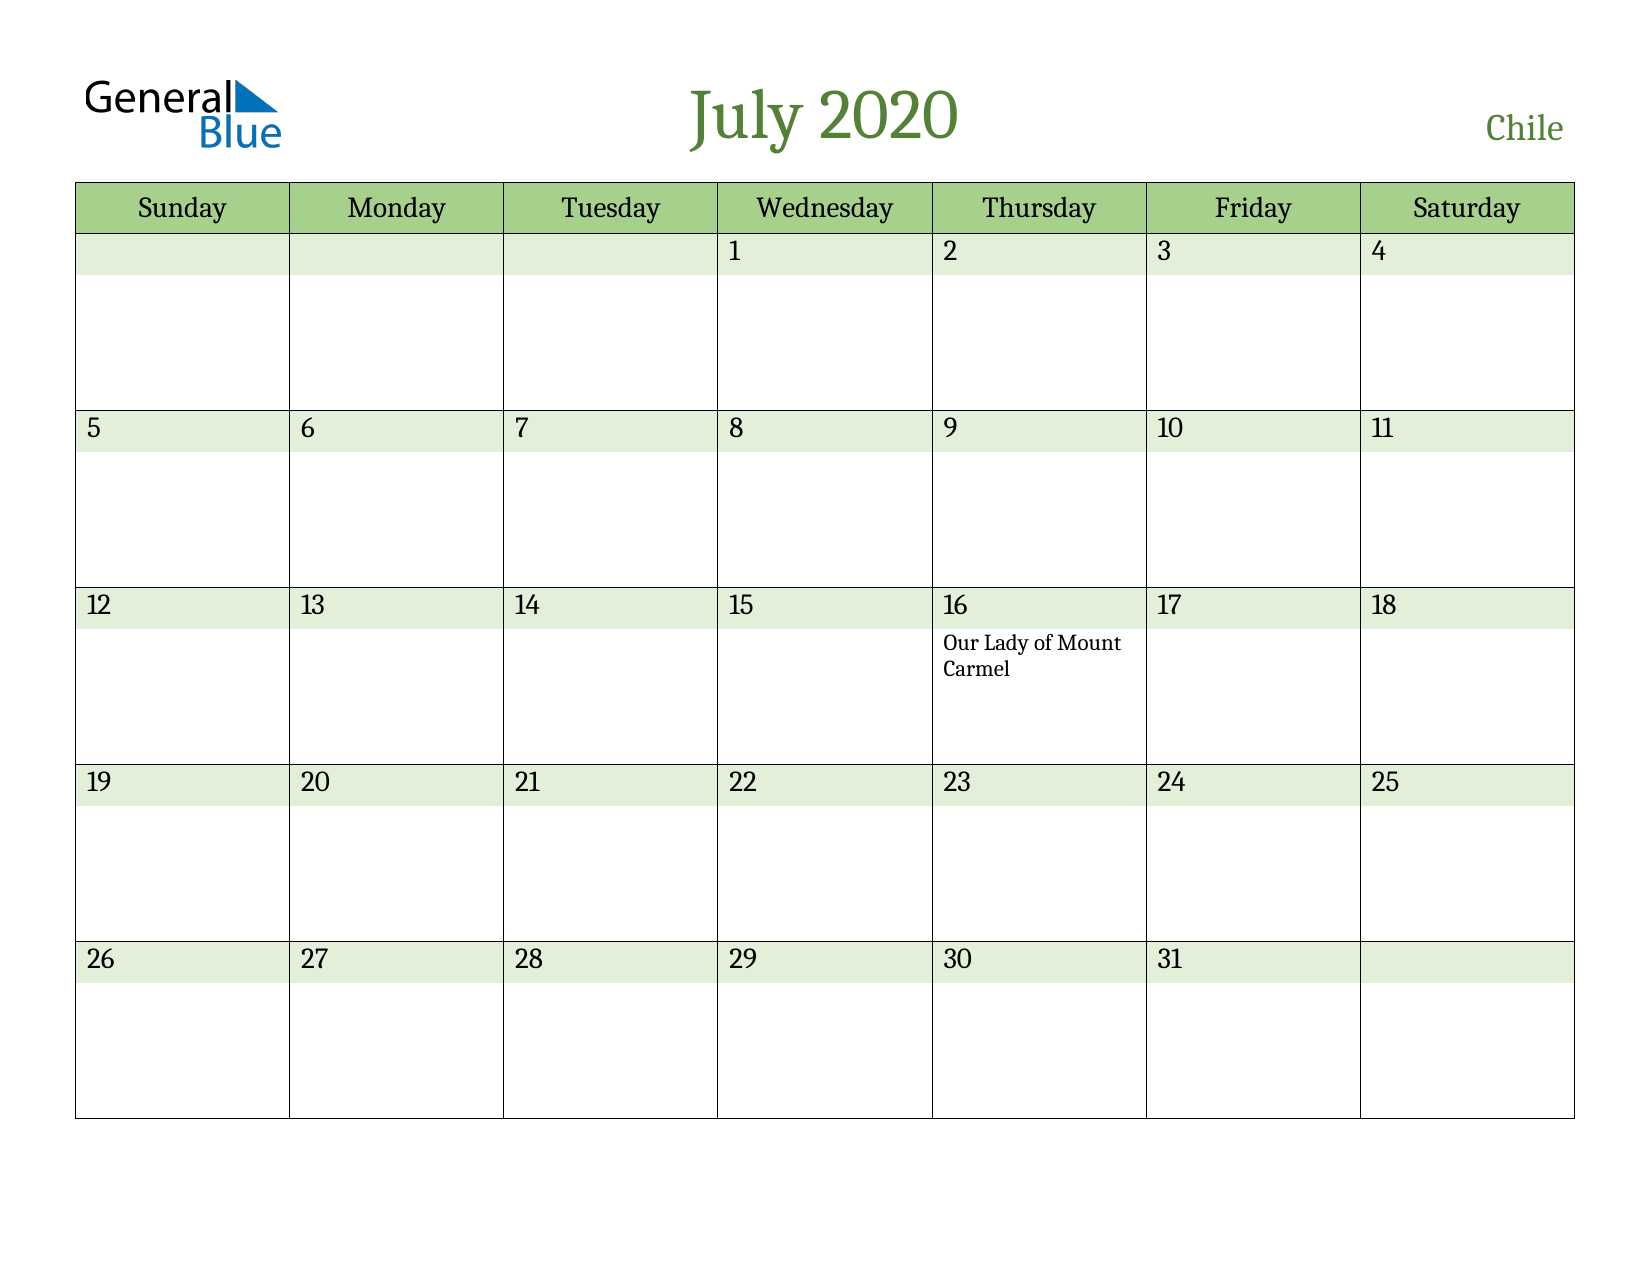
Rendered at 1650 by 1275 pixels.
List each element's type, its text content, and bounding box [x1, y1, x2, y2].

table_header July 2020 [504, 75, 1146, 182]
table_cell 20 [290, 765, 503, 806]
table_cell [1361, 806, 1574, 941]
table_cell Monday [290, 183, 503, 233]
table_cell [76, 452, 289, 587]
table_cell [1361, 983, 1574, 1118]
table_cell [290, 452, 503, 587]
table_cell [933, 806, 1146, 941]
table_cell [718, 275, 932, 410]
table_cell 17 [1147, 588, 1360, 629]
table_cell [290, 806, 503, 941]
table_cell [290, 234, 503, 275]
table_cell Tuesday [504, 183, 717, 233]
table_cell 13 [290, 588, 503, 629]
table_cell 8 [718, 411, 932, 452]
table_cell Saturday [1361, 183, 1574, 233]
table_cell [504, 234, 717, 275]
table_cell 6 [290, 411, 503, 452]
table_cell [504, 806, 717, 941]
table_cell 7 [504, 411, 717, 452]
table_cell [933, 275, 1146, 410]
table_cell [718, 629, 932, 764]
table_cell [1361, 629, 1574, 764]
table_cell [1147, 452, 1360, 587]
table_cell [504, 275, 717, 410]
table_cell [504, 629, 717, 764]
table_cell [1361, 452, 1574, 587]
table_cell [76, 629, 289, 764]
table_header Chile [1146, 75, 1574, 182]
table_cell 12 [76, 588, 289, 629]
table_cell 16 [933, 588, 1146, 629]
table_cell 15 [718, 588, 932, 629]
table_cell 9 [933, 411, 1146, 452]
table_cell 3 [1147, 234, 1360, 275]
table_cell [1147, 983, 1360, 1118]
table_cell 24 [1147, 765, 1360, 806]
table_cell [933, 452, 1146, 587]
table_cell [1147, 806, 1360, 941]
table_cell 26 [76, 942, 289, 983]
table_cell [1361, 942, 1574, 983]
table_cell [718, 452, 932, 587]
table_cell 23 [933, 765, 1146, 806]
table_cell [76, 234, 289, 275]
table_cell 5 [76, 411, 289, 452]
table_cell 27 [290, 942, 503, 983]
table_cell 10 [1147, 411, 1360, 452]
table_cell 31 [1147, 942, 1360, 983]
table_cell 22 [718, 765, 932, 806]
table_cell Our Lady of Mount Carmel [933, 629, 1146, 764]
table_cell [933, 983, 1146, 1118]
table_cell [290, 275, 503, 410]
table_cell Friday [1147, 183, 1360, 233]
table_cell [76, 806, 289, 941]
table_cell [1147, 275, 1360, 410]
table_cell [76, 983, 289, 1118]
picture [86, 80, 281, 148]
table_header [76, 75, 503, 182]
table_cell 29 [718, 942, 932, 983]
table_cell 2 [933, 234, 1146, 275]
table_cell 11 [1361, 411, 1574, 452]
table_cell Thursday [933, 183, 1146, 233]
table_cell 25 [1361, 765, 1574, 806]
table_cell 14 [504, 588, 717, 629]
table_cell 4 [1361, 234, 1574, 275]
table_cell [504, 983, 717, 1118]
table_cell [718, 983, 932, 1118]
table_cell [290, 983, 503, 1118]
table_cell 21 [504, 765, 717, 806]
table_cell 30 [933, 942, 1146, 983]
table_cell [1147, 629, 1360, 764]
table_cell 19 [76, 765, 289, 806]
table_cell [76, 275, 289, 410]
table_cell Wednesday [718, 183, 932, 233]
table_cell 18 [1361, 588, 1574, 629]
table_cell [504, 452, 717, 587]
table_cell [718, 806, 932, 941]
table_cell 28 [504, 942, 717, 983]
table_cell [1361, 275, 1574, 410]
table_cell [290, 629, 503, 764]
table_cell 1 [718, 234, 932, 275]
table_cell Sunday [76, 183, 289, 233]
